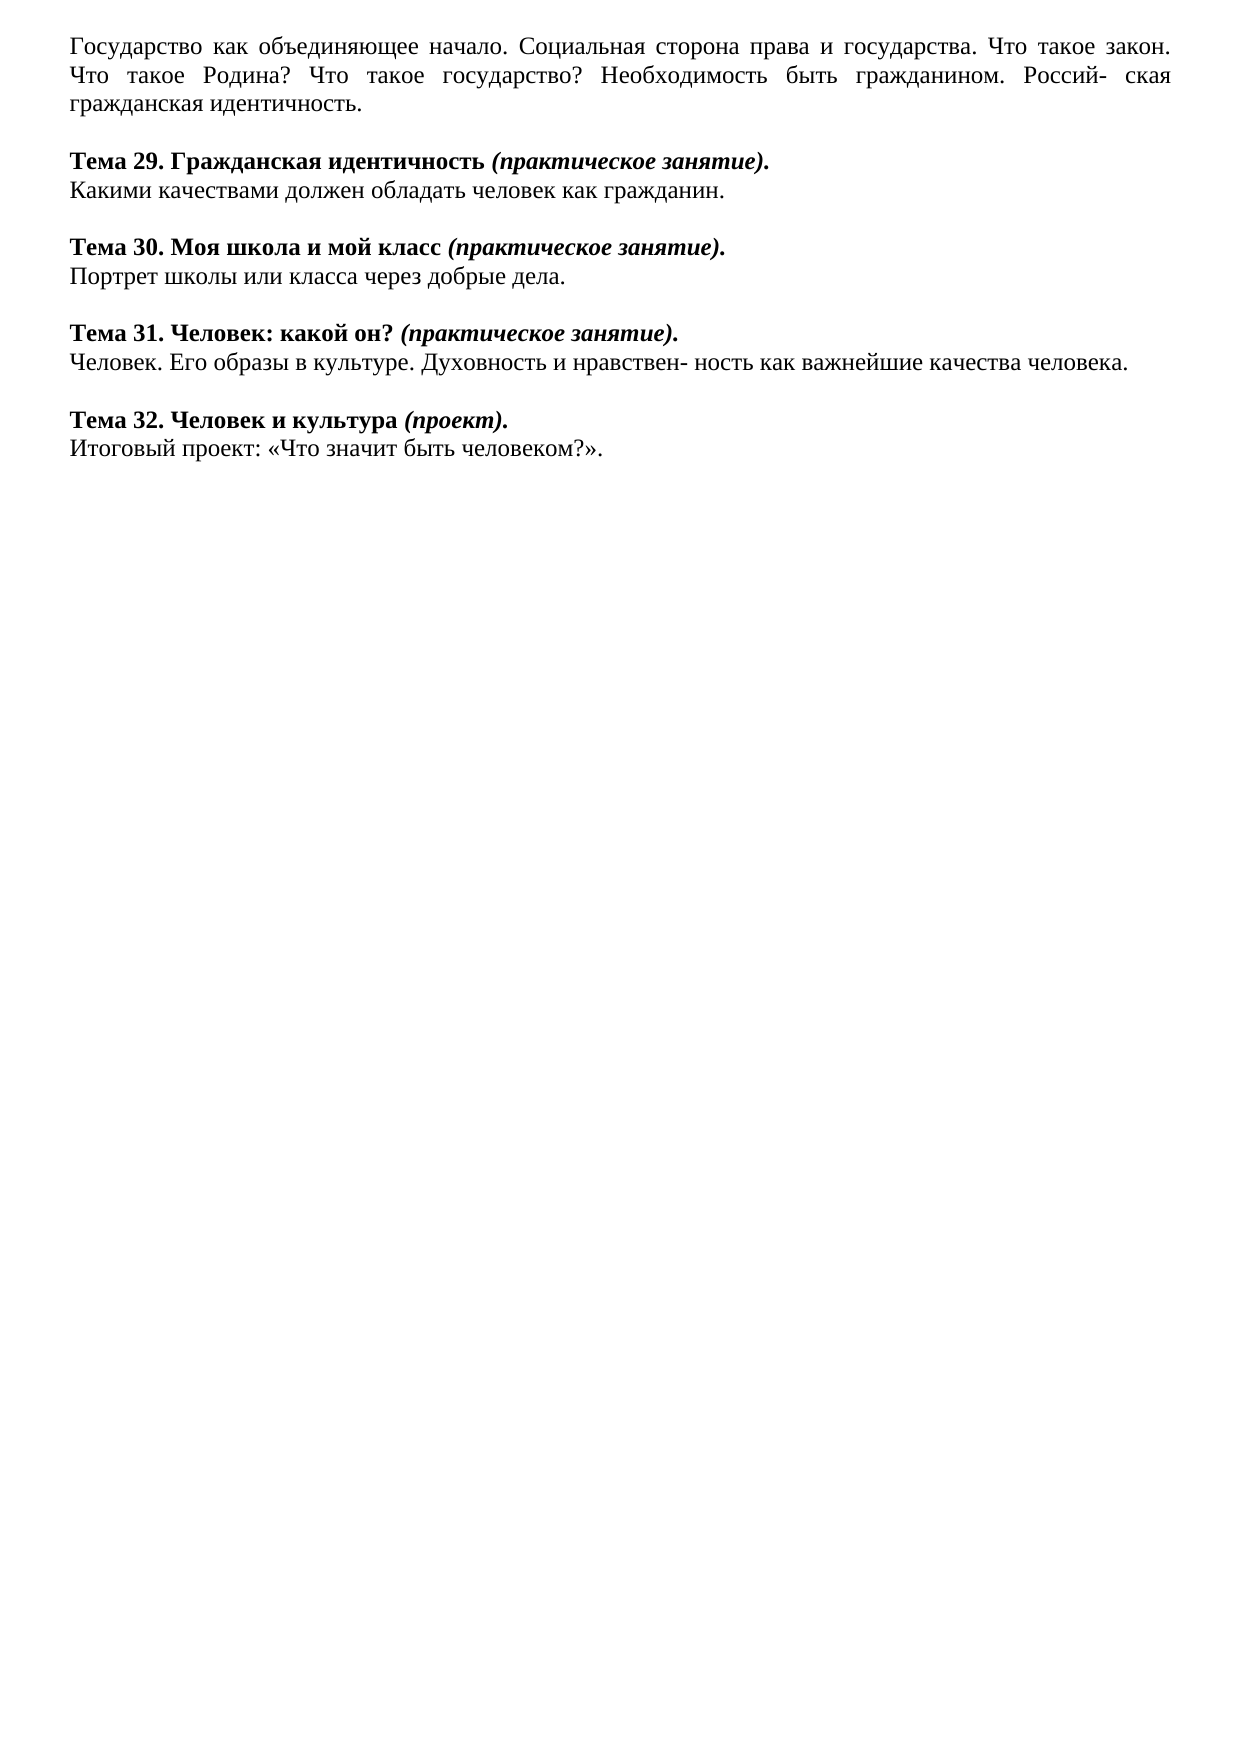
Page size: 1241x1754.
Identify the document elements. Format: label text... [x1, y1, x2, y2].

text Какими качествами должен обладать человек как гражданин. [69, 175, 1172, 203]
text Портрет школы или класса через добрые дела. [69, 261, 1172, 290]
text Тема 30. Моя школа и мой класс (практическое занятие). [69, 232, 1172, 261]
text Тема 29. Гражданская идентичность (практическое занятие). [69, 146, 1172, 175]
text Итоговый проект: «Что значит быть человеком?». [69, 433, 1172, 462]
text Человек. Его образы в культуре. Духовность и нравствен- ность как важнейшие качества человека. [69, 347, 1172, 376]
text Государство как объединяющее начало. Социальная сторона права и государства. Что такое закон. Что такое Родина? Что такое государство? Необходимость быть гражданином. Россий- ская гражданская идентичность. [69, 31, 1172, 117]
text Тема 31. Человек: какой он? (практическое занятие). [69, 318, 1172, 347]
text Тема 32. Человек и культура (проект). [69, 405, 1172, 433]
